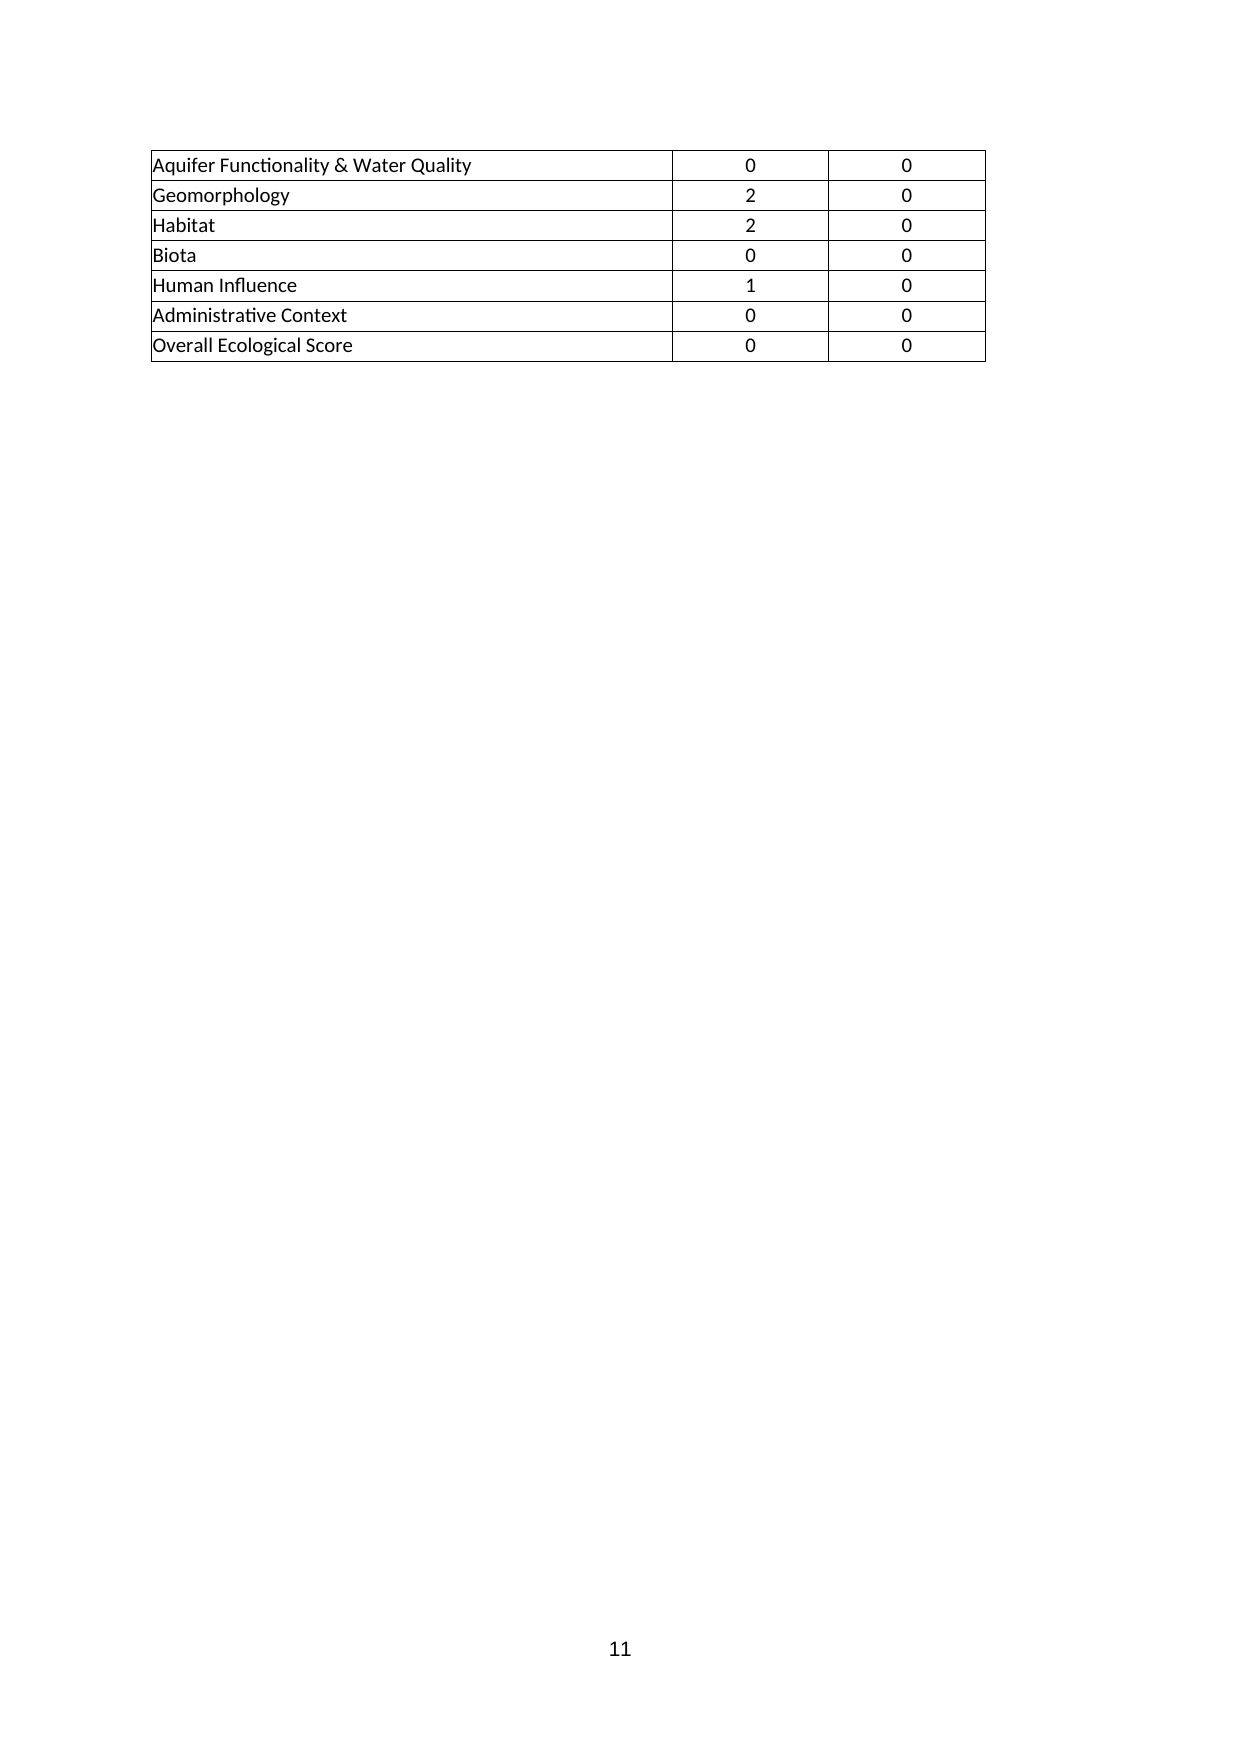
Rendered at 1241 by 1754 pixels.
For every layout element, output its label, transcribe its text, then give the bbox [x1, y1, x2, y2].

table_cell 0 [673, 332, 828, 361]
table_cell Geomorphology [152, 181, 672, 210]
table_cell 0 [673, 151, 828, 180]
table_cell Biota [152, 241, 672, 270]
table_cell 0 [829, 332, 985, 361]
table_cell 0 [829, 302, 985, 331]
table_cell Aquifer Functionality & Water Quality [152, 151, 672, 180]
table_cell Human Influence [152, 271, 672, 301]
table_cell Overall Ecological Score [152, 332, 672, 361]
table_cell 0 [829, 271, 985, 301]
table_cell 2 [673, 181, 828, 210]
table_cell Habitat [152, 211, 672, 240]
table_cell 0 [829, 241, 985, 270]
table_cell 0 [829, 151, 985, 180]
table_cell 2 [673, 211, 828, 240]
table_cell 0 [829, 181, 985, 210]
table_cell 0 [673, 302, 828, 331]
table_cell 0 [829, 211, 985, 240]
table_cell 1 [673, 271, 828, 301]
table_cell 0 [673, 241, 828, 270]
table_cell Administrative Context [152, 302, 672, 331]
